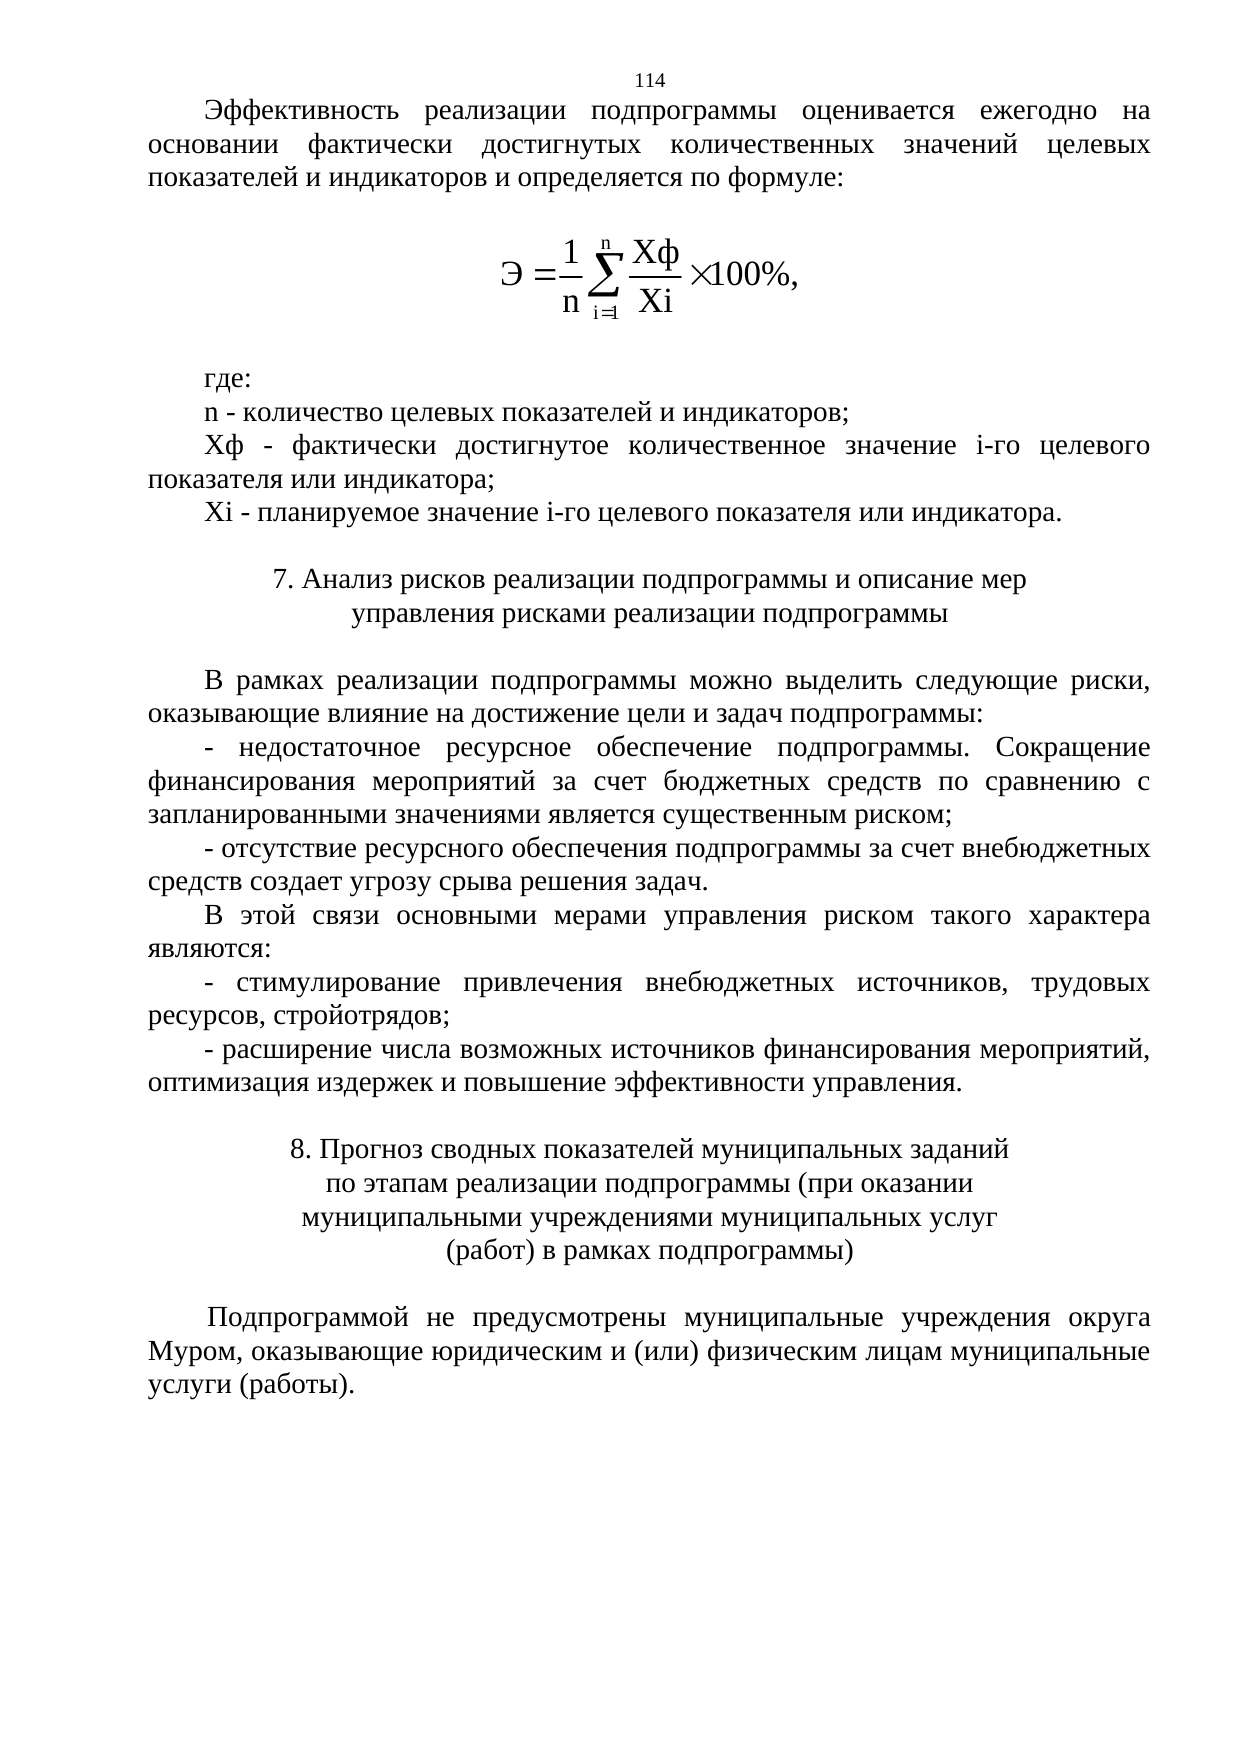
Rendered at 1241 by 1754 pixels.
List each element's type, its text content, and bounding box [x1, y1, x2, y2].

text 7. Анализ рисков реализации подпрограммы и описание мер [148, 561, 1152, 595]
text муниципальными учреждениями муниципальных услуг [148, 1199, 1152, 1232]
text В рамках реализации подпрограммы можно выделить следующие риски, оказывающие влияние на достижение цели и задач подпрограммы: [148, 662, 1152, 729]
text по этапам реализации подпрограммы (при оказании [148, 1165, 1152, 1199]
text управления рисками реализации подпрограммы [148, 595, 1152, 628]
text В этой связи основными мерами управления риском такого характера являются: [148, 897, 1152, 964]
text 8. Прогноз сводных показателей муниципальных заданий [148, 1132, 1152, 1165]
text Xф - фактически достигнутое количественное значение i-го целевого показателя или индикатора; [148, 427, 1152, 494]
text Xi - планируемое значение i-го целевого показателя или индикатора. [148, 494, 1152, 528]
text n - количество целевых показателей и индикаторов; [148, 394, 1152, 427]
text Эффективность реализации подпрограммы оценивается ежегодно на основании фактически достигнутых количественных значений целевых показателей и индикаторов и определяется по формуле: [148, 92, 1152, 193]
text - недостаточное ресурсное обеспечение подпрограммы. Сокращение финансирования мероприятий за счет бюджетных средств по сравнению с запланированными значениями является существенным риском; [148, 729, 1152, 830]
text где: [148, 360, 1152, 394]
text (работ) в рамках подпрограммы) [148, 1232, 1152, 1266]
text Подпрограммой не предусмотрены муниципальные учреждения округа Муром, оказывающие юридическим и (или) физическим лицам муниципальные услуги (работы). [148, 1299, 1152, 1400]
text - расширение числа возможных источников финансирования мероприятий, оптимизация издержек и повышение эффективности управления. [148, 1031, 1152, 1098]
text - отсутствие ресурсного обеспечения подпрограммы за счет внебюджетных средств создает угрозу срыва решения задач. [148, 830, 1152, 897]
text - стимулирование привлечения внебюджетных источников, трудовых ресурсов, стройотрядов; [148, 964, 1152, 1031]
